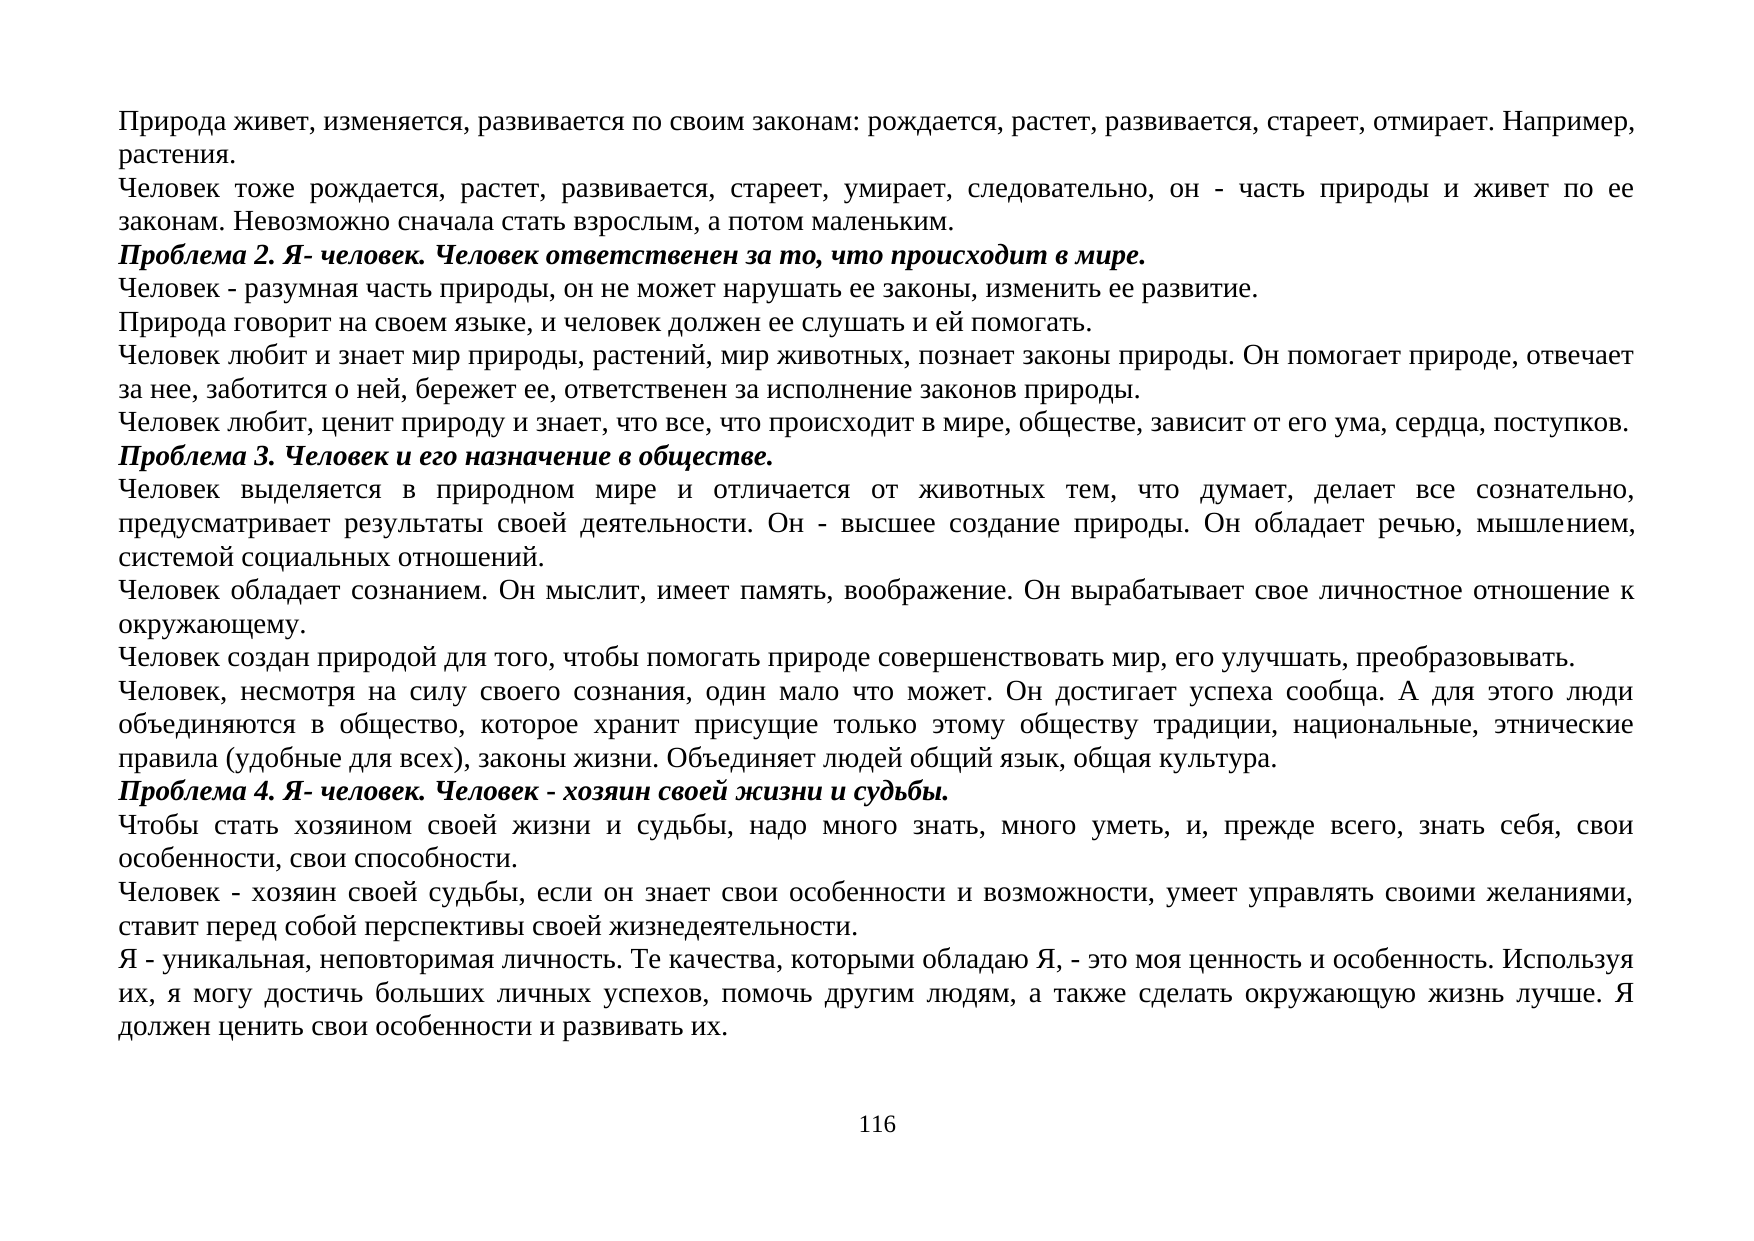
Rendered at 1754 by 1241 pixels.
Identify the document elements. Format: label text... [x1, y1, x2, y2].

text Проблема 2. Я- человек. Человек ответственен за то, что происходит в мире. [118, 237, 1636, 270]
text Человек выделяется в природном мире и отличается от животных тем, что думает, делает все сознательно, предусматривает результаты своей деятельности. Он - высшее создание природы. Он обладает речью, мышлением, системой социальных отношений. [118, 472, 1636, 572]
text Природа живет, изменяется, развивается по своим законам: рождается, растет, развивается, стареет, отмирает. Например, растения. [118, 103, 1636, 170]
text Человек, несмотря на силу своего сознания, один мало что может. Он достигает успеха сообща. А для этого люди объединяются в общество, которое хранит присущие только этому обществу традиции, национальные, этнические правила (удобные для всех), законы жизни. Объединяет людей общий язык, общая культура. [118, 673, 1636, 773]
text Человек тоже рождается, растет, развивается, стареет, умирает, следовательно, он - часть природы и живет по ее законам. Невозможно сначала стать взрослым, а потом маленьким. [118, 170, 1636, 237]
text Природа говорит на своем языке, и человек должен ее слушать и ей помогать. [118, 304, 1636, 337]
text Человек любит и знает мир природы, растений, мир животных, познает законы природы. Он помогает природе, отвечает за нее, заботится о ней, бережет ее, ответственен за исполнение законов природы. [118, 337, 1636, 404]
text Человек - хозяин своей судьбы, если он знает свои особенности и возможности, умеет управлять своими желаниями, ставит перед собой перспективы своей жизнедеятельности. [118, 874, 1636, 941]
text Человек любит, ценит природу и знает, что все, что происходит в мире, обществе, зависит от его ума, сердца, поступков. [118, 404, 1636, 438]
text Чтобы стать хозяином своей жизни и судьбы, надо много знать, много уметь, и, прежде всего, знать себя, свои особенности, свои способности. [118, 807, 1636, 874]
text Проблема 4. Я- человек. Человек - хозяин своей жизни и судьбы. [118, 773, 1636, 807]
text Человек - разумная часть природы, он не может нарушать ее законы, изменить ее развитие. [118, 270, 1636, 304]
text Я - уникальная, неповторимая личность. Те качества, которыми обладаю Я, - это моя ценность и особенность. Используя их, я могу достичь больших личных успехов, помочь другим людям, а также сделать окружающую жизнь лучше. Я должен ценить свои особенности и развивать их. [118, 941, 1636, 1042]
text Человек создан природой для того, чтобы помогать природе совершенствовать мир, его улучшать, преобразовывать. [118, 639, 1636, 673]
text Человек обладает сознанием. Он мыслит, имеет память, воображение. Он вырабатывает свое личностное отношение к окружающему. [118, 572, 1636, 639]
text Проблема 3. Человек и его назначение в обществе. [118, 438, 1636, 472]
